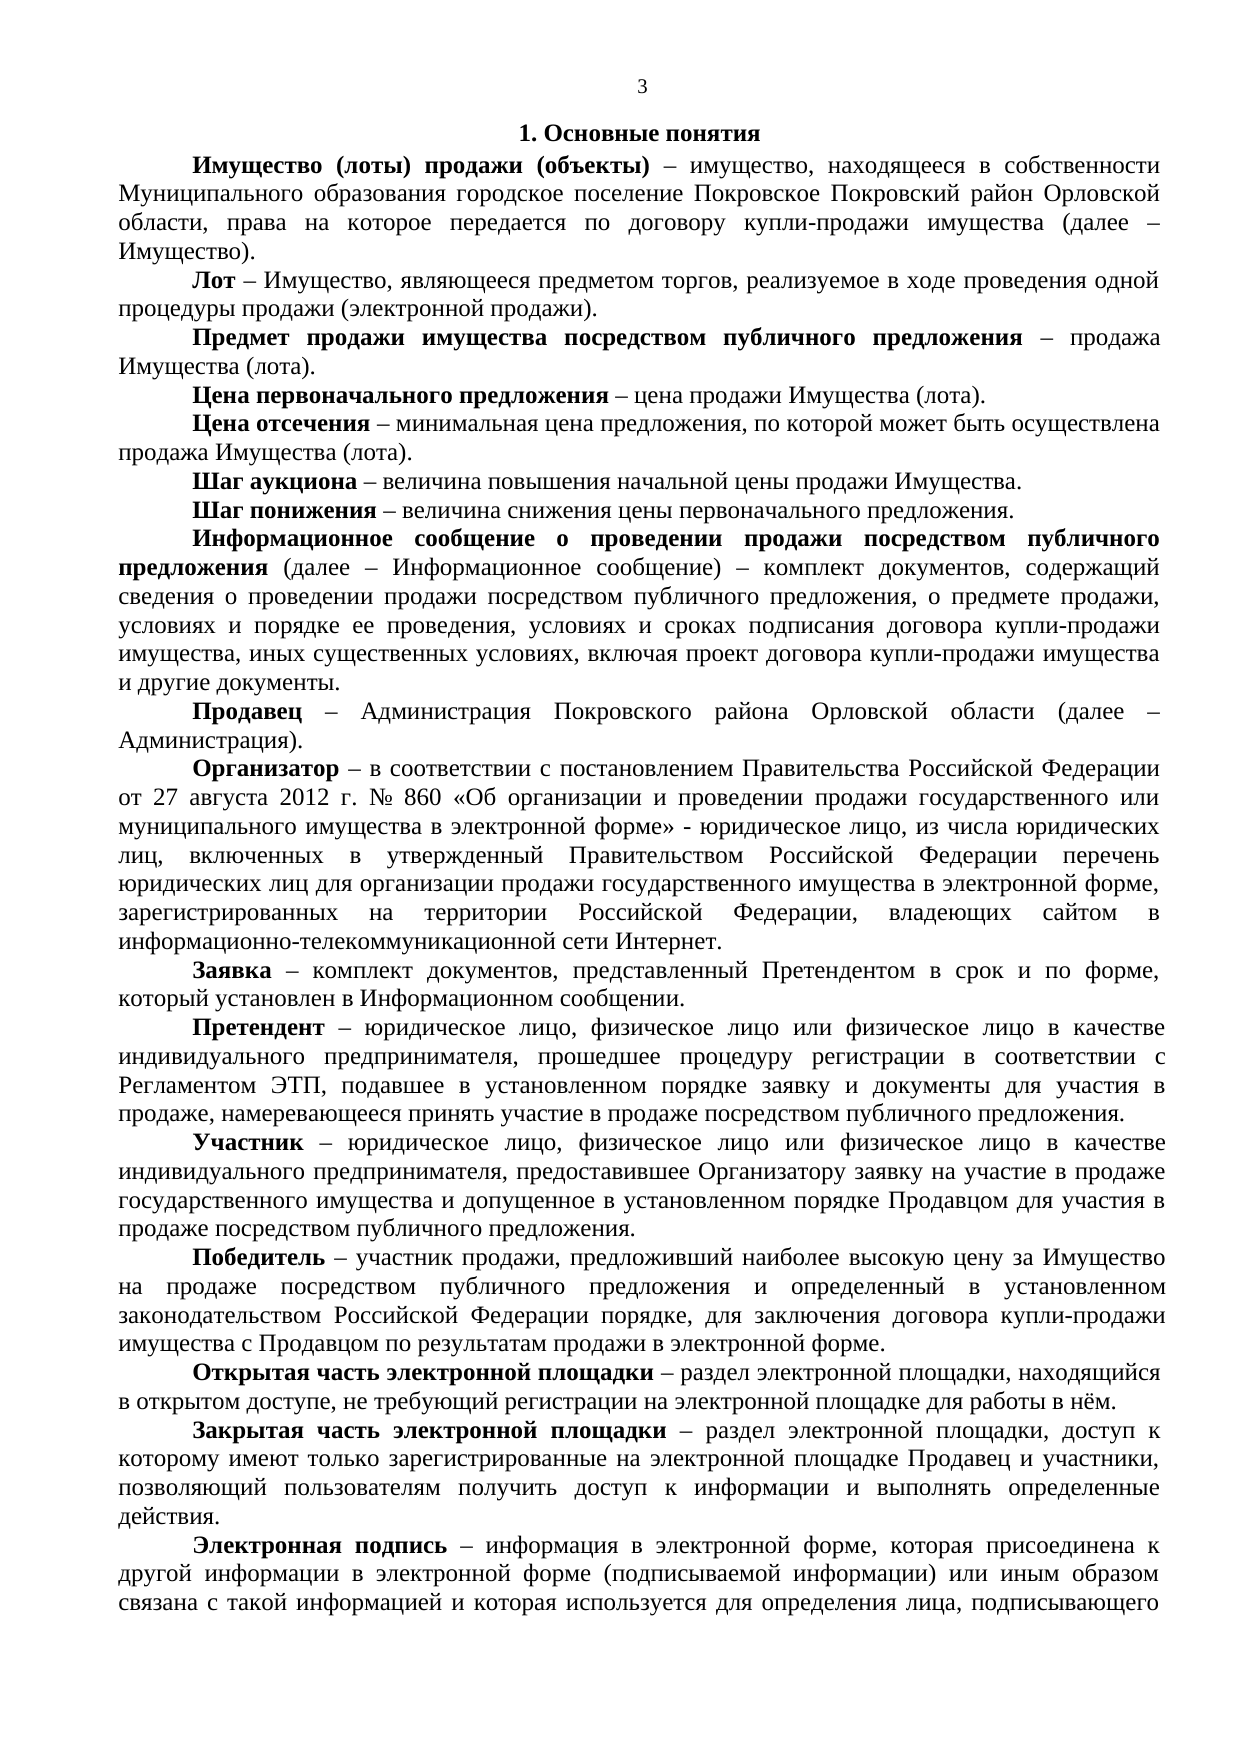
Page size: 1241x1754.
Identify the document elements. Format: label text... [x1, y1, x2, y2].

text Победитель – участник продажи, предложивший наиболее высокую цену за Имущество на продаже посредством публичного предложения и определенный в установленном законодательством Российской Федерации порядке, для заключения договора купли-продажи имущества с Продавцом по результатам продажи в электронной форме. [118, 1242, 1167, 1357]
text Продавец – Администрация Покровского района Орловской области (далее – Администрация). [118, 696, 1161, 753]
text Шаг аукциона – величина повышения начальной цены продажи Имущества. [118, 466, 1161, 495]
text Предмет продажи имущества посредством публичного предложения – продажа Имущества (лота). [118, 322, 1161, 380]
text 1. Основные понятия [118, 118, 1161, 147]
text Информационное сообщение о проведении продажи посредством публичного предложения (далее – Информационное сообщение) – комплект документов, содержащий сведения о проведении продажи посредством публичного предложения, о предмете продажи, условиях и порядке ее проведения, условиях и сроках подписания договора купли-продажи имущества, иных существенных условиях, включая проект договора купли-продажи имущества и другие документы. [118, 523, 1161, 696]
text Закрытая часть электронной площадки – раздел электронной площадки, доступ к которому имеют только зарегистрированные на электронной площадке Продавец и участники, позволяющий пользователям получить доступ к информации и выполнять определенные действия. [118, 1415, 1161, 1530]
text Заявка – комплект документов, представленный Претендентом в срок и по форме, который установлен в Информационном сообщении. [118, 955, 1161, 1012]
text Лот – Имущество, являющееся предметом торгов, реализуемое в ходе проведения одной процедуры продажи (электронной продажи). [118, 265, 1161, 322]
text Открытая часть электронной площадки – раздел электронной площадки, находящийся в открытом доступе, не требующий регистрации на электронной площадке для работы в нём. [118, 1357, 1161, 1415]
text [118, 1530, 1161, 1616]
text Шаг понижения – величина снижения цены первоначального предложения. [118, 495, 1161, 523]
text Организатор – в соответствии с постановлением Правительства Российской Федерации от 27 августа 2012 г. № 860 «Об организации и проведении продажи государственного или муниципального имущества в электронной форме» - юридическое лицо, из числа юридических лиц, включенных в утвержденный Правительством Российской Федерации перечень юридических лиц для организации продажи государственного имущества в электронной форме, зарегистрированных на территории Российской Федерации, владеющих сайтом в информационно-телекоммуникационной сети Интернет. [118, 753, 1161, 955]
text Участник – юридическое лицо, физическое лицо или физическое лицо в качестве индивидуального предпринимателя, предоставившее Организатору заявку на участие в продаже государственного имущества и допущенное в установленном порядке Продавцом для участия в продаже посредством публичного предложения. [118, 1127, 1167, 1242]
text Претендент – юридическое лицо, физическое лицо или физическое лицо в качестве индивидуального предпринимателя, прошедшее процедуру регистрации в соответствии с Регламентом ЭТП, подавшее в установленном порядке заявку и документы для участия в продаже, намеревающееся принять участие в продаже посредством публичного предложения. [118, 1012, 1167, 1127]
text Цена отсечения – минимальная цена предложения, по которой может быть осуществлена продажа Имущества (лота). [118, 408, 1161, 466]
text Имущество (лоты) продажи (объекты) – имущество, находящееся в собственности Муниципального образования городское поселение Покровское Покровский район Орловской области, права на которое передается по договору купли-продажи имущества (далее – Имущество). [118, 150, 1161, 265]
text Цена первоначального предложения – цена продажи Имущества (лота). [118, 380, 1161, 408]
